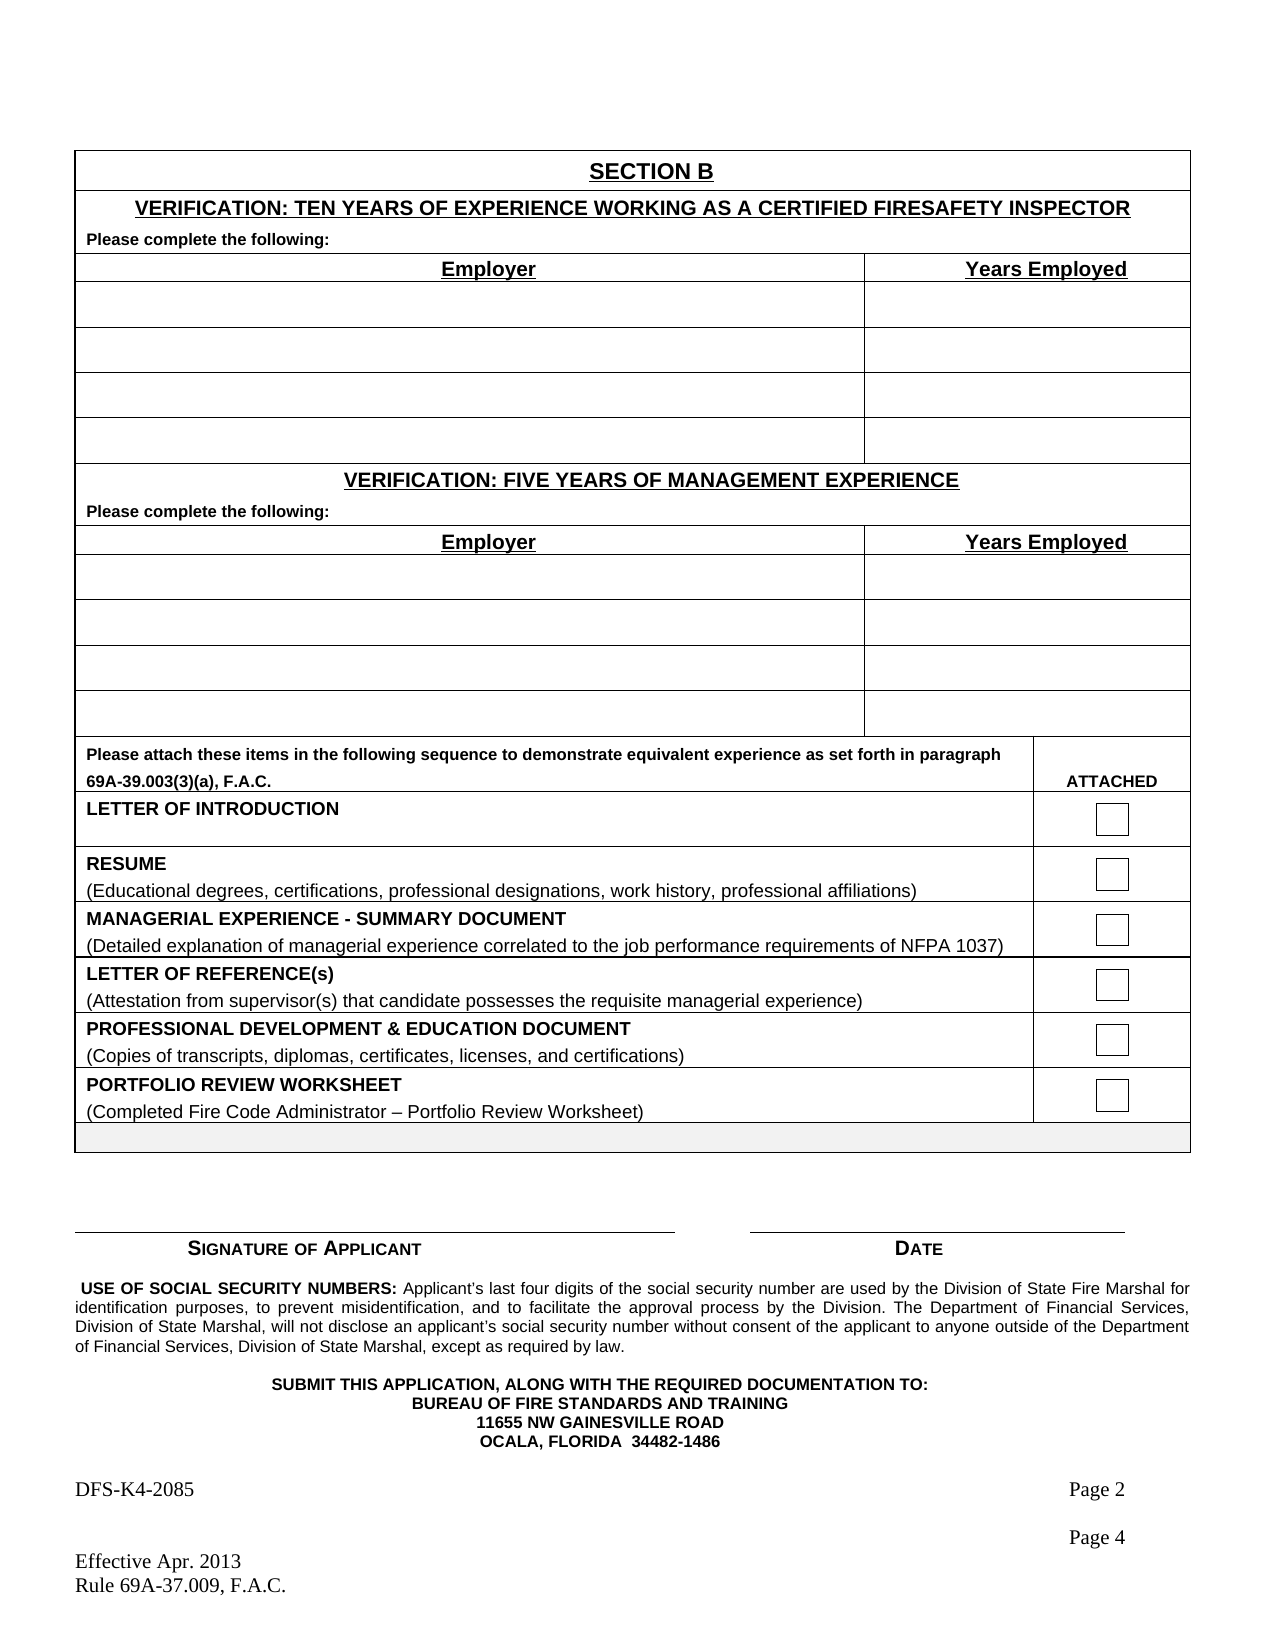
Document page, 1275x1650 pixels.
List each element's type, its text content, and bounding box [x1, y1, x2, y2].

table_cell Please attach these items in the following sequence to demonstrate equivalent experience as set forth in paragraph 69A-39.003(3)(a), F.A.C. [76, 737, 1033, 791]
text Bureau of Fire Standards and Training [75, 1394, 1125, 1413]
table_cell [1034, 847, 1190, 901]
table_cell [865, 600, 1190, 644]
table_cell VERIFICATION: FIVE YEARS OF MANAGEMENT EXPERIENCE [76, 464, 1190, 494]
table_cell [76, 646, 864, 690]
table_cell [1034, 902, 1190, 956]
table_cell ATTACHED [1034, 737, 1190, 791]
table_cell [1034, 958, 1190, 1012]
table_cell [76, 328, 864, 372]
text USE OF SOCIAL SECURITY NUMBERS: Applicant’s last four digits of the social security number are used by the Division of State Fire Marshal for identification purposes, to prevent misidentification, and to facilitate the approval process by the Division. The Department of Financial Services, Division of State Marshal, will not disclose an applicant’s social security number without consent of the applicant to anyone outside of the Department of Financial Services, Division of State Marshal, except as required by law. [75, 1279, 1191, 1356]
table_cell RESUME (Educational degrees, certifications, professional designations, work history, professional affiliations) [76, 847, 1033, 901]
table_cell [865, 282, 1190, 327]
table_cell VERIFICATION: TEN YEARS OF EXPERIENCE WORKING AS A CERTIFIED FIRESAFETY INSPECTOR [76, 191, 1190, 222]
table_cell Please complete the following: [76, 494, 1190, 525]
table_cell Years Employed [865, 254, 1190, 281]
table_cell [865, 418, 1190, 462]
text 11655 NW Gainesville Road [75, 1413, 1125, 1432]
table_cell PROFESSIONAL DEVELOPMENT & EDUCATION DOCUMENT (Copies of transcripts, diplomas, certificates, licenses, and certifications) [76, 1013, 1033, 1067]
table_cell [865, 328, 1190, 372]
table_cell LETTER OF REFERENCE(s) (Attestation from supervisor(s) that candidate possesses the requisite managerial experience) [76, 958, 1033, 1012]
table_cell [76, 1123, 1190, 1152]
table_cell [1034, 1068, 1190, 1122]
text Signature of Applicant Date [150, 1236, 1125, 1260]
table_cell Please complete the following: [76, 222, 1190, 253]
table_cell [1034, 1013, 1190, 1067]
table_cell [76, 373, 864, 417]
table_cell PORTFOLIO REVIEW WORKSHEET (Completed Fire Code Administrator – Portfolio Review Worksheet) [76, 1068, 1033, 1122]
table_cell SECTION B [76, 151, 1190, 190]
table_cell [76, 600, 864, 644]
table_cell [76, 555, 864, 599]
table_cell [76, 282, 864, 327]
table_cell [865, 691, 1190, 736]
table_cell [1034, 792, 1190, 846]
table_cell MANAGERIAL EXPERIENCE - SUMMARY DOCUMENT (Detailed explanation of managerial experience correlated to the job performance requirements of NFPA 1037) [76, 902, 1033, 956]
table_cell LETTER OF INTRODUCTION [76, 792, 1033, 846]
table_cell Employer [76, 254, 864, 281]
table_cell [76, 418, 864, 462]
table_cell [76, 691, 864, 736]
text Submit this application, along with the required documentation to: [75, 1375, 1125, 1394]
table_cell Years Employed [865, 526, 1190, 553]
table_cell [865, 555, 1190, 599]
table_cell [865, 373, 1190, 417]
text Ocala, Florida 34482-1486 [75, 1432, 1125, 1451]
table_cell [865, 646, 1190, 690]
table_cell Employer [76, 526, 864, 553]
